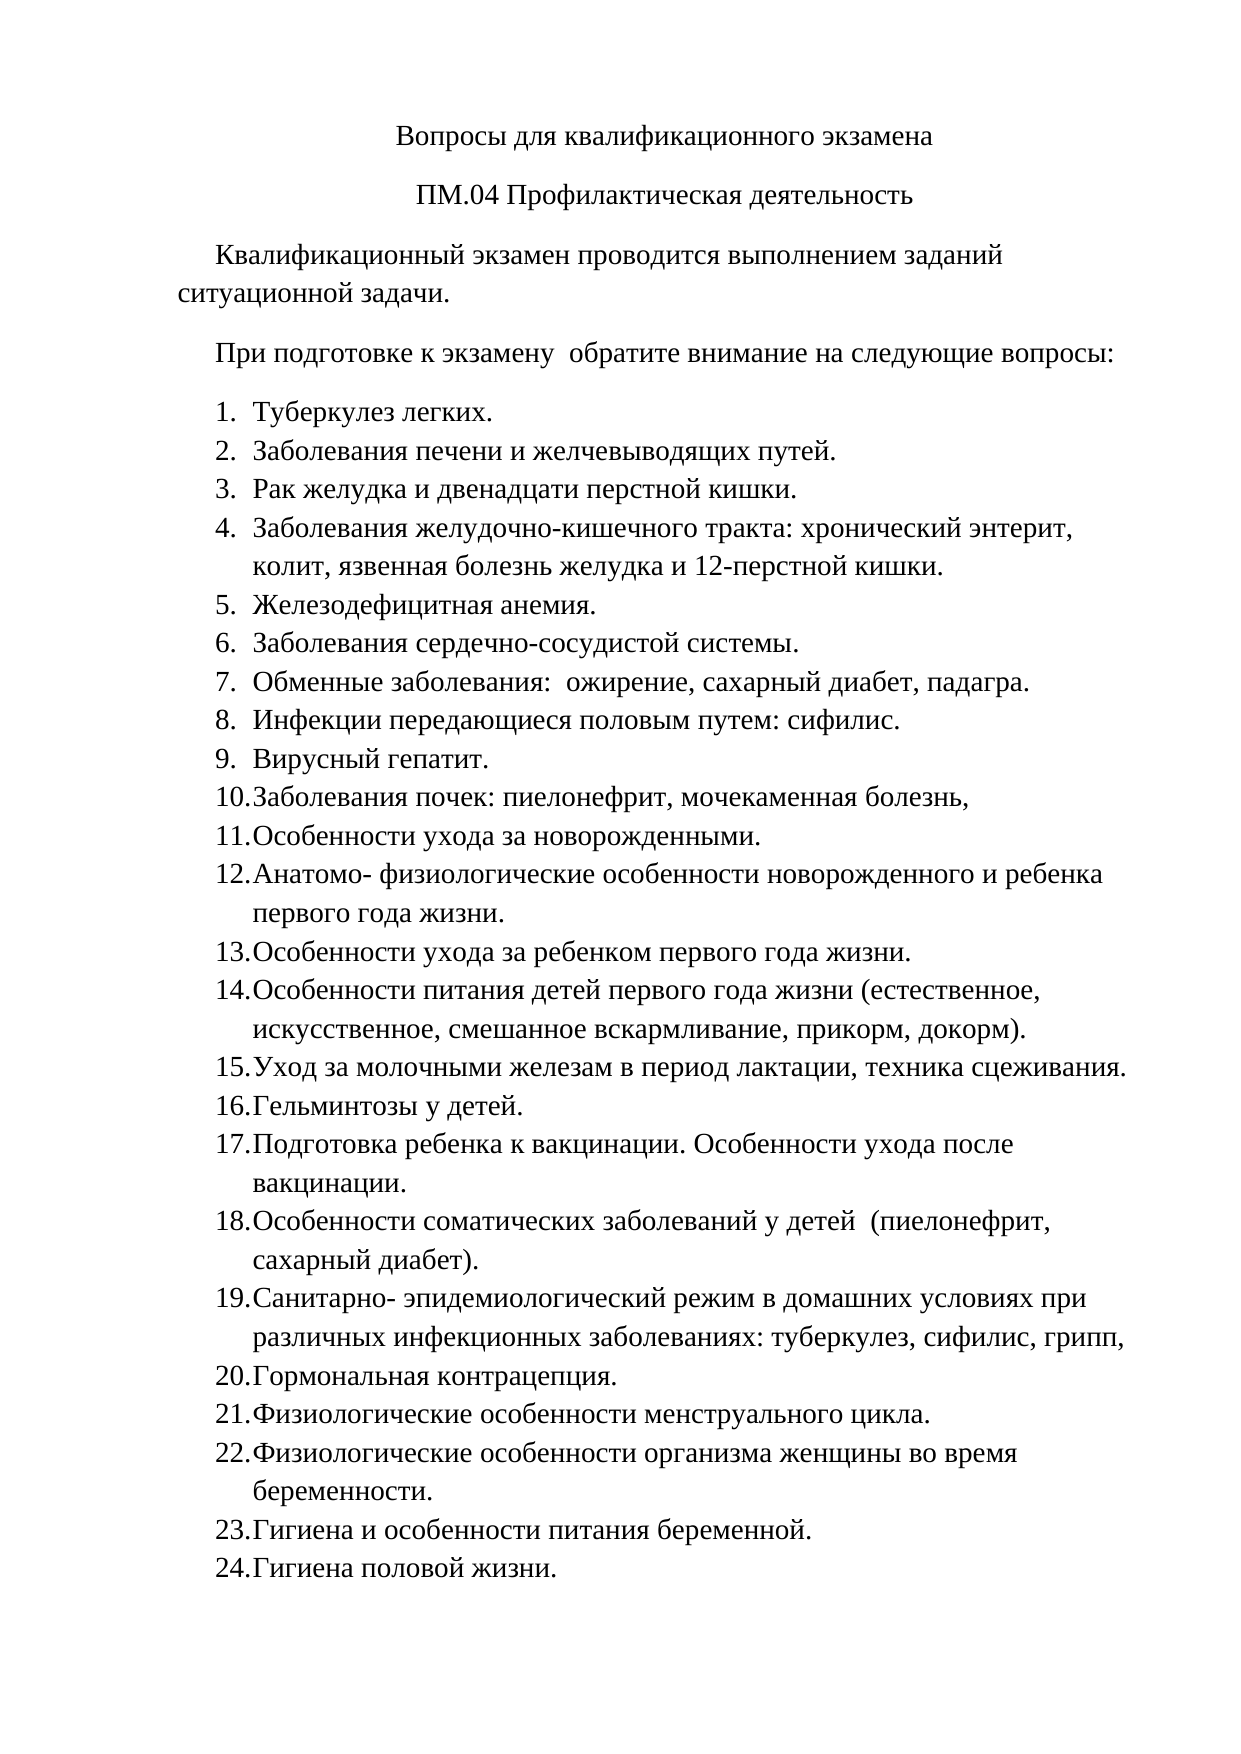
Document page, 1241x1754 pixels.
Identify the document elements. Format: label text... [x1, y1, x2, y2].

text Вопросы для квалификационного экзамена [177, 118, 1152, 152]
list Заболевания почек: пиелонефрит, мочекаменная болезнь, [215, 779, 1152, 813]
list Обменные заболевания: ожирение, сахарный диабет, падагра. [215, 664, 1152, 697]
list Особенности ухода за ребенком первого года жизни. [215, 934, 1152, 967]
list Железодефицитная анемия. [215, 587, 1152, 620]
list Подготовка ребенка к вакцинации. Особенности ухода после вакцинации. [215, 1126, 1152, 1198]
list Анатомо- физиологические особенности новорожденного и ребенка первого года жизни. [215, 857, 1152, 929]
list Заболевания желудочно-кишечного тракта: хронический энтерит, колит, язвенная болезнь желудка и 12-перстной кишки. [215, 510, 1152, 582]
list Гигиена и особенности питания беременной. [215, 1512, 1152, 1545]
list Особенности соматических заболеваний у детей (пиелонефрит, сахарный диабет). [215, 1203, 1152, 1276]
list Заболевания сердечно-сосудистой системы. [215, 625, 1152, 659]
list Инфекции передающиеся половым путем: сифилис. [215, 702, 1152, 736]
text При подготовке к экзамену обратите внимание на следующие вопросы: [177, 335, 1152, 368]
list Уход за молочными железам в период лактации, техника сцеживания. [215, 1049, 1152, 1083]
list Санитарно- эпидемиологический режим в домашних условиях при различных инфекционных заболеваниях: туберкулез, сифилис, грипп, [215, 1281, 1152, 1353]
list Рак желудка и двенадцати перстной кишки. [215, 471, 1152, 505]
list Заболевания печени и желчевыводящих путей. [215, 433, 1152, 466]
list Гигиена половой жизни. [215, 1550, 1152, 1584]
text Квалификационный экзамен проводится выполнением заданий ситуационной задачи. [177, 237, 1152, 309]
list Гельминтозы у детей. [215, 1088, 1152, 1121]
list Особенности ухода за новорожденными. [215, 818, 1152, 852]
text ПМ.04 Профилактическая деятельность [177, 177, 1152, 211]
list Особенности питания детей первого года жизни (естественное, искусственное, смешанное вскармливание, прикорм, докорм). [215, 972, 1152, 1044]
list Физиологические особенности организма женщины во время беременности. [215, 1435, 1152, 1507]
list Туберкулез легких. [215, 394, 1152, 428]
list Вирусный гепатит. [215, 741, 1152, 774]
list Гормональная контрацепция. [215, 1358, 1152, 1391]
list Физиологические особенности менструального цикла. [215, 1396, 1152, 1430]
